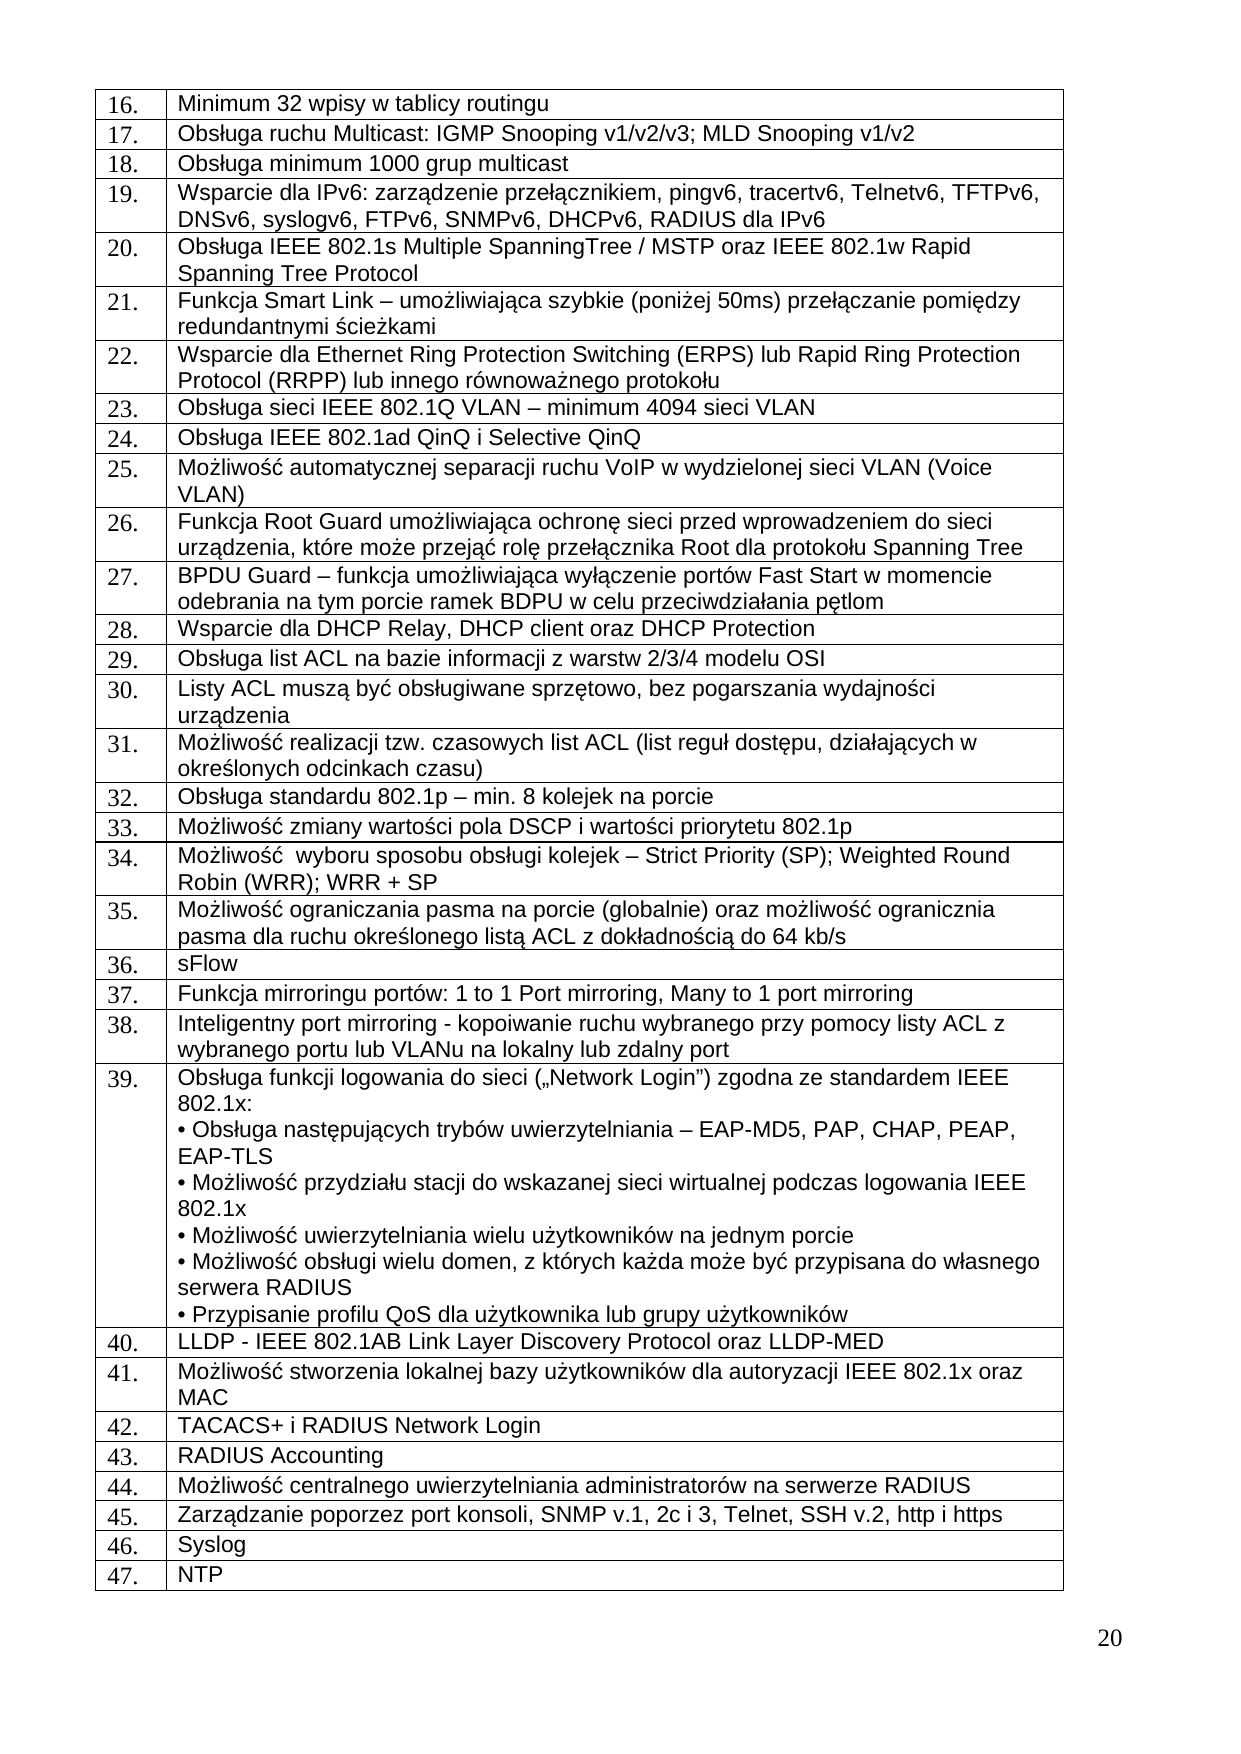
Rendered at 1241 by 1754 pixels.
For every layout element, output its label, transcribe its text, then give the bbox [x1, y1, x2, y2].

table_cell Możliwość ograniczania pasma na porcie (globalnie) oraz możliwość ogranicznia pasma dla ruchu określonego listą ACL z dokładnością do 64 kb/s [167, 896, 1063, 949]
table_cell TACACS+ i RADIUS Network Login [167, 1412, 1063, 1441]
table_cell Zarządzanie poporzez port konsoli, SNMP v.1, 2c i 3, Telnet, SSH v.2, http i https [167, 1501, 1063, 1530]
table_cell [96, 1010, 166, 1062]
table_cell Możliwość realizacji tzw. czasowych list ACL (list reguł dostępu, działających w określonych odcinkach czasu) [167, 729, 1063, 782]
table_cell Możliwość stworzenia lokalnej bazy użytkowników dla autoryzacji IEEE 802.1x oraz MAC [167, 1358, 1063, 1411]
table_cell Możliwość wyboru sposobu obsługi kolejek – Strict Priority (SP); Weighted Round Robin (WRR); WRR + SP [167, 843, 1063, 895]
table_cell RADIUS Accounting [167, 1442, 1063, 1471]
table_cell Minimum 32 wpisy w tablicy routingu [167, 90, 1063, 118]
table_cell [96, 1358, 166, 1411]
table_cell [96, 424, 166, 453]
table_cell Obsługa funkcji logowania do sieci („Network Login”) zgodna ze standardem IEEE 802.1x: • Obsługa następujących trybów uwierzytelniania – EAP-MD5, PAP, CHAP, PEAP, EAP-TLS • Możliwość przydziału stacji do wskazanej sieci wirtualnej podczas logowania IEEE 802.1x • Możliwość uwierzytelniania wielu użytkowników na jednym porcie • Możliwość obsługi wielu domen, z których każda może być przypisana do własnego serwera RADIUS • Przypisanie profilu QoS dla użytkownika lub grupy użytkowników [167, 1064, 1063, 1327]
table_cell Możliwość centralnego uwierzytelniania administratorów na serwerze RADIUS [167, 1472, 1063, 1500]
table_cell Wsparcie dla Ethernet Ring Protection Switching (ERPS) lub Rapid Ring Protection Protocol (RRPP) lub innego równoważnego protokołu [167, 341, 1063, 393]
table_cell [96, 950, 166, 979]
table_cell Obsługa ruchu Multicast: IGMP Snooping v1/v2/v3; MLD Snooping v1/v2 [167, 120, 1063, 148]
table_cell LLDP - IEEE 802.1AB Link Layer Discovery Protocol oraz LLDP-MED [167, 1328, 1063, 1357]
table_cell [96, 729, 166, 782]
table_cell Obsługa IEEE 802.1s Multiple SpanningTree / MSTP oraz IEEE 802.1w Rapid Spanning Tree Protocol [167, 233, 1063, 286]
table_cell [96, 896, 166, 949]
table_cell Listy ACL muszą być obsługiwane sprzętowo, bez pogarszania wydajności urządzenia [167, 675, 1063, 728]
table_cell Możliwość zmiany wartości pola DSCP i wartości priorytetu 802.1p [167, 813, 1063, 841]
table_cell [96, 341, 166, 393]
table_cell Wsparcie dla DHCP Relay, DHCP client oraz DHCP Protection [167, 615, 1063, 644]
table_cell Obsługa sieci IEEE 802.1Q VLAN – minimum 4094 sieci VLAN [167, 394, 1063, 423]
table_cell [96, 562, 166, 614]
table_cell [96, 1064, 166, 1327]
table_cell [96, 675, 166, 728]
table_cell Możliwość automatycznej separacji ruchu VoIP w wydzielonej sieci VLAN (Voice VLAN) [167, 454, 1063, 507]
table_cell [96, 1472, 166, 1500]
table_cell Obsługa standardu 802.1p – min. 8 kolejek na porcie [167, 783, 1063, 812]
table_cell Obsługa minimum 1000 grup multicast [167, 150, 1063, 178]
table_cell sFlow [167, 950, 1063, 979]
table_cell [96, 783, 166, 812]
table_cell [96, 1442, 166, 1471]
table_cell [96, 843, 166, 895]
table_cell [96, 454, 166, 507]
table_cell Syslog [167, 1531, 1063, 1560]
table_cell [96, 1328, 166, 1357]
table_cell [96, 394, 166, 423]
table_cell Obsługa list ACL na bazie informacji z warstw 2/3/4 modelu OSI [167, 645, 1063, 674]
table_cell Inteligentny port mirroring - kopoiwanie ruchu wybranego przy pomocy listy ACL z wybranego portu lub VLANu na lokalny lub zdalny port [167, 1010, 1063, 1062]
table_cell Wsparcie dla IPv6: zarządzenie przełącznikiem, pingv6, tracertv6, Telnetv6, TFTPv6, DNSv6, syslogv6, FTPv6, SNMPv6, DHCPv6, RADIUS dla IPv6 [167, 179, 1063, 232]
table_cell [96, 287, 166, 339]
table_cell Funkcja mirroringu portów: 1 to 1 Port mirroring, Many to 1 port mirroring [167, 980, 1063, 1009]
table_cell [96, 645, 166, 674]
table_cell NTP [167, 1561, 1063, 1590]
table_cell [96, 980, 166, 1009]
table_cell [96, 508, 166, 561]
table_cell [96, 150, 166, 178]
table_cell [96, 179, 166, 232]
table_cell [96, 233, 166, 286]
table_cell [96, 120, 166, 148]
table_cell [96, 1412, 166, 1441]
table_cell [96, 615, 166, 644]
table_cell Funkcja Root Guard umożliwiająca ochronę sieci przed wprowadzeniem do sieci urządzenia, które może przejąć rolę przełącznika Root dla protokołu Spanning Tree [167, 508, 1063, 561]
table_cell [96, 813, 166, 841]
table_cell BPDU Guard – funkcja umożliwiająca wyłączenie portów Fast Start w momencie odebrania na tym porcie ramek BDPU w celu przeciwdziałania pętlom [167, 562, 1063, 614]
table_cell [96, 90, 166, 118]
table_cell Obsługa IEEE 802.1ad QinQ i Selective QinQ [167, 424, 1063, 453]
table_cell [96, 1501, 166, 1530]
table_cell [96, 1561, 166, 1590]
table_cell [96, 1531, 166, 1560]
table_cell Funkcja Smart Link – umożliwiająca szybkie (poniżej 50ms) przełączanie pomiędzy redundantnymi ścieżkami [167, 287, 1063, 339]
